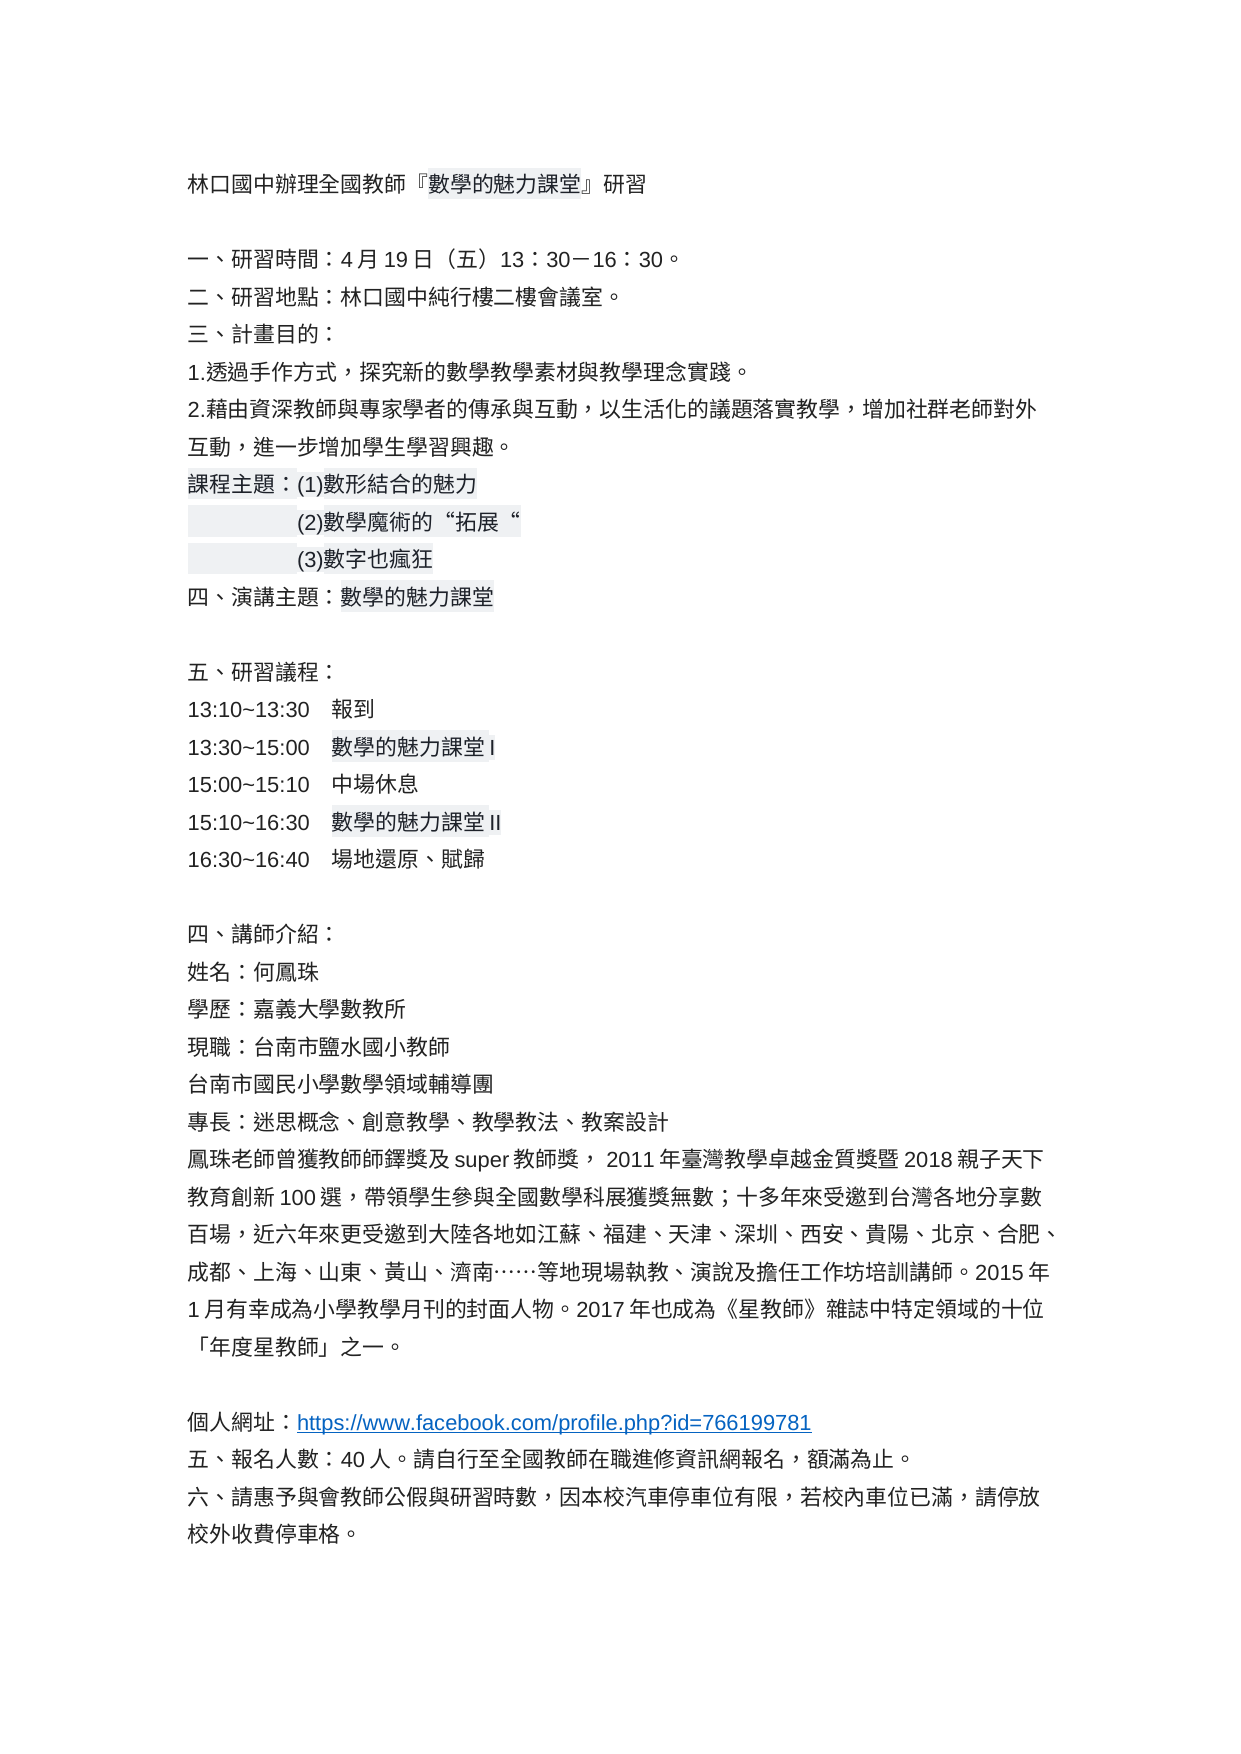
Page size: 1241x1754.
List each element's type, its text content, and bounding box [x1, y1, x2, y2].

text 五、研習議程： [187, 652, 1053, 689]
text 鳳珠老師曾獲教師師鐸獎及super教師獎， 2011年臺灣教學卓越金質獎暨2018親子天下教育創新100選，帶領學生參與全國數學科展獲獎無數；十多年來受邀到台灣各地分享數百場，近六年來更受邀到大陸各地如江蘇、福建、天津、深圳、西安、貴陽、北京、合肥、成都、上海、山東、黃山、濟南⋯⋯等地現場執教、演說及擔任工作坊培訓講師。2015年1月有幸成為小學教學月刊的封面人物。2017年也成為《星教師》雜誌中特定領域的十位「年度星教師」之一。 [187, 1139, 1053, 1364]
text 15:00~15:10 中場休息 [187, 764, 1053, 802]
text 林口國中辦理全國教師『數學的魅力課堂』研習 [187, 164, 1053, 202]
text 四、演講主題：數學的魅力課堂 [187, 577, 1053, 614]
text 學歷：嘉義大學數教所 [187, 989, 1053, 1027]
text 五、報名人數：40人。請自行至全國教師在職進修資訊網報名，額滿為止。 [187, 1439, 1053, 1477]
text 2.藉由資深教師與專家學者的傳承與互動，以生活化的議題落實教學，增加社群老師對外互動，進一步增加學生學習興趣。 [187, 389, 1053, 464]
text 15:10~16:30 數學的魅力課堂II [187, 802, 1053, 839]
text 1.透過手作方式，探究新的數學教學素材與教學理念實踐。 [187, 352, 1053, 389]
text 個人網址：https://www.facebook.com/profile.php?id=766199781 [187, 1402, 1053, 1439]
text 姓名：何鳳珠 [187, 952, 1053, 989]
text 13:10~13:30 報到 [187, 689, 1053, 727]
text 專長：迷思概念、創意教學、教學教法、教案設計 [187, 1102, 1053, 1139]
text 一、研習時間：4月19日（五）13：30－16：30。 [187, 239, 1053, 277]
text 現職：台南市鹽水國小教師 [187, 1027, 1053, 1064]
text 三、計畫目的： [187, 314, 1053, 352]
text 13:30~15:00 數學的魅力課堂I [187, 727, 1053, 764]
text 16:30~16:40 場地還原、賦歸 [187, 839, 1053, 877]
text 四、講師介紹： [187, 914, 1053, 952]
text 二、研習地點：林口國中純行樓二樓會議室。 [187, 277, 1053, 314]
text 台南市國民小學數學領域輔導團 [187, 1064, 1053, 1102]
text 六、請惠予與會教師公假與研習時數，因本校汽車停車位有限，若校內車位已滿，請停放校外收費停車格。 [187, 1477, 1053, 1552]
text 課程主題：(1)數形結合的魅力 (2)數學魔術的“拓展“ (3)數字也瘋狂 [187, 464, 1053, 577]
